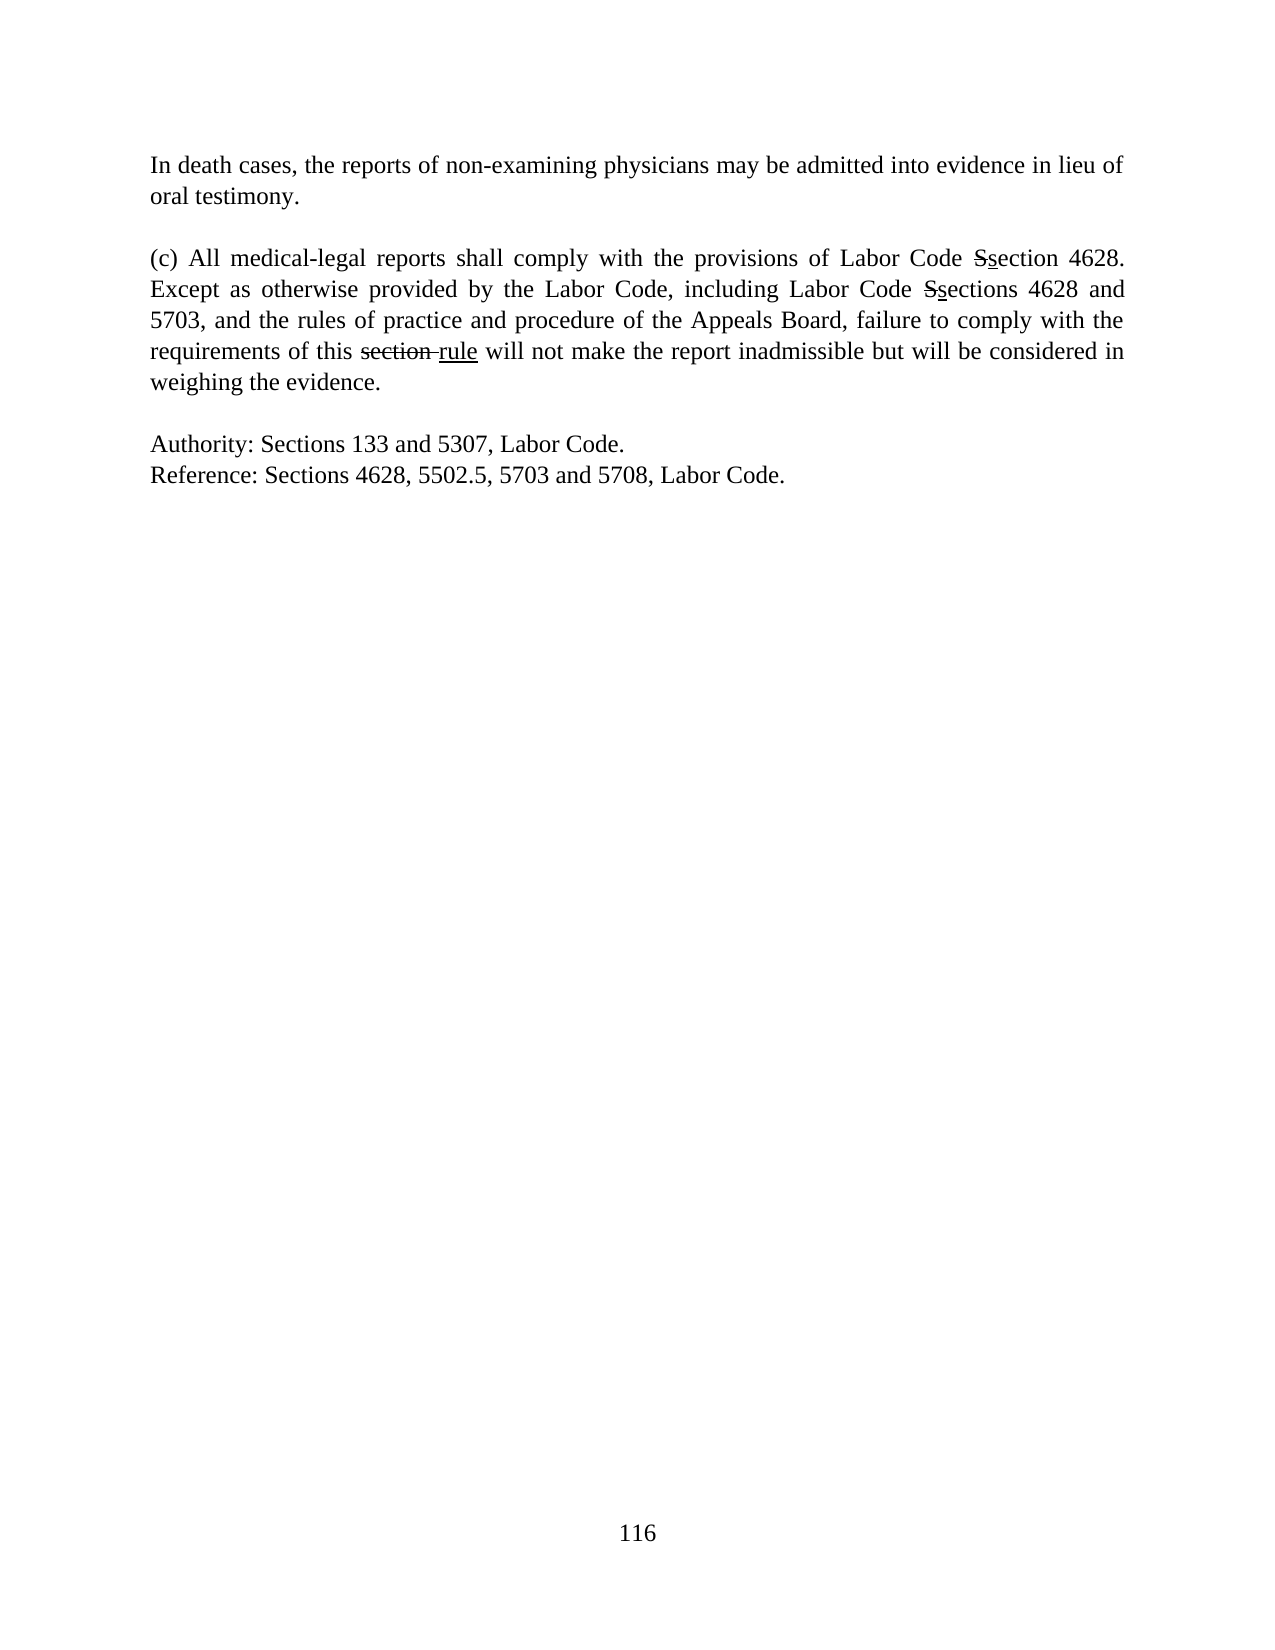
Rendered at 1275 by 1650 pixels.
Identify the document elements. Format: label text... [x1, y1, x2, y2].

text (c) All medical-legal reports shall comply with the provisions of Labor Code Ssection 4628. Except as otherwise provided by the Labor Code, including Labor Code Ssections 4628 and 5703, and the rules of practice and procedure of the Appeals Board, failure to comply with the requirements of this section rule will not make the report inadmissible but will be considered in weighing the evidence. [150, 243, 1125, 396]
text In death cases, the reports of non-examining physicians may be admitted into evidence in lieu of oral testimony. [150, 150, 1125, 210]
text Authority: Sections 133 and 5307, Labor Code. [150, 429, 1125, 458]
text Reference: Sections 4628, 5502.5, 5703 and 5708, Labor Code. [150, 460, 1125, 489]
